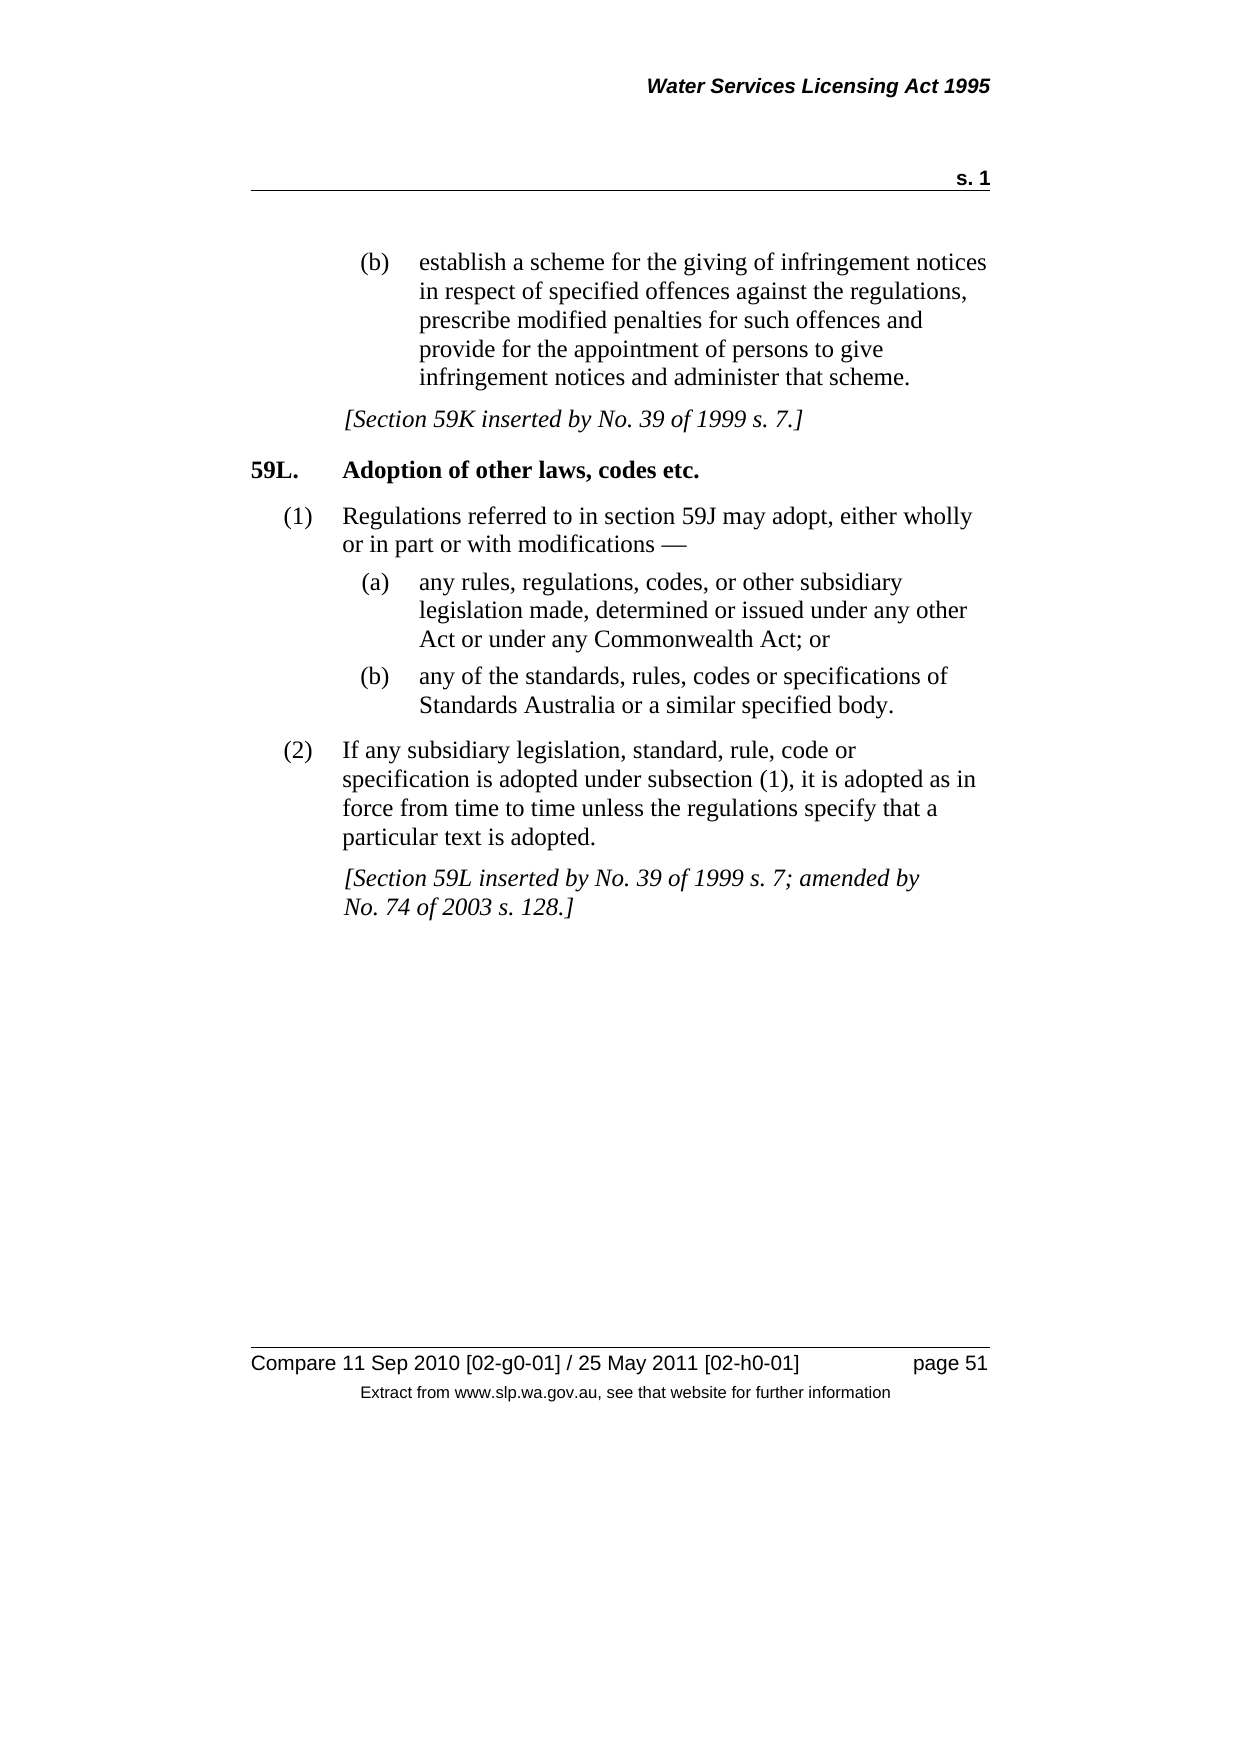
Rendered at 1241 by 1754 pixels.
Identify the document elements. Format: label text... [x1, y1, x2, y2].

subtitle 59L. Adoption of other laws, codes etc. [251, 455, 990, 484]
text (a) any rules, regulations, codes, or other subsidiary legislation made, determined or issued under any other Act or under any Commonwealth Act; or [251, 567, 990, 653]
text (b) establish a scheme for the giving of infringement notices in respect of specified offences against the regulations, prescribe modified penalties for such offences and provide for the appointment of persons to give infringement notices and administer that scheme. [251, 247, 990, 391]
text [Section 59L inserted by No. 39 of 1999 s. 7; amended by No. 74 of 2003 s. 128.] [251, 863, 990, 920]
text (1) Regulations referred to in section 59J may adopt, either wholly or in part or with modifications — [251, 501, 990, 558]
text (2) If any subsidiary legislation, standard, rule, code or specification is adopted under subsection (1), it is adopted as in force from time to time unless the regulations specify that a particular text is adopted. [251, 735, 990, 850]
text [Section 59K inserted by No. 39 of 1999 s. 7.] [251, 404, 990, 432]
text (b) any of the standards, rules, codes or specifications of Standards Australia or a similar specified body. [251, 661, 990, 719]
